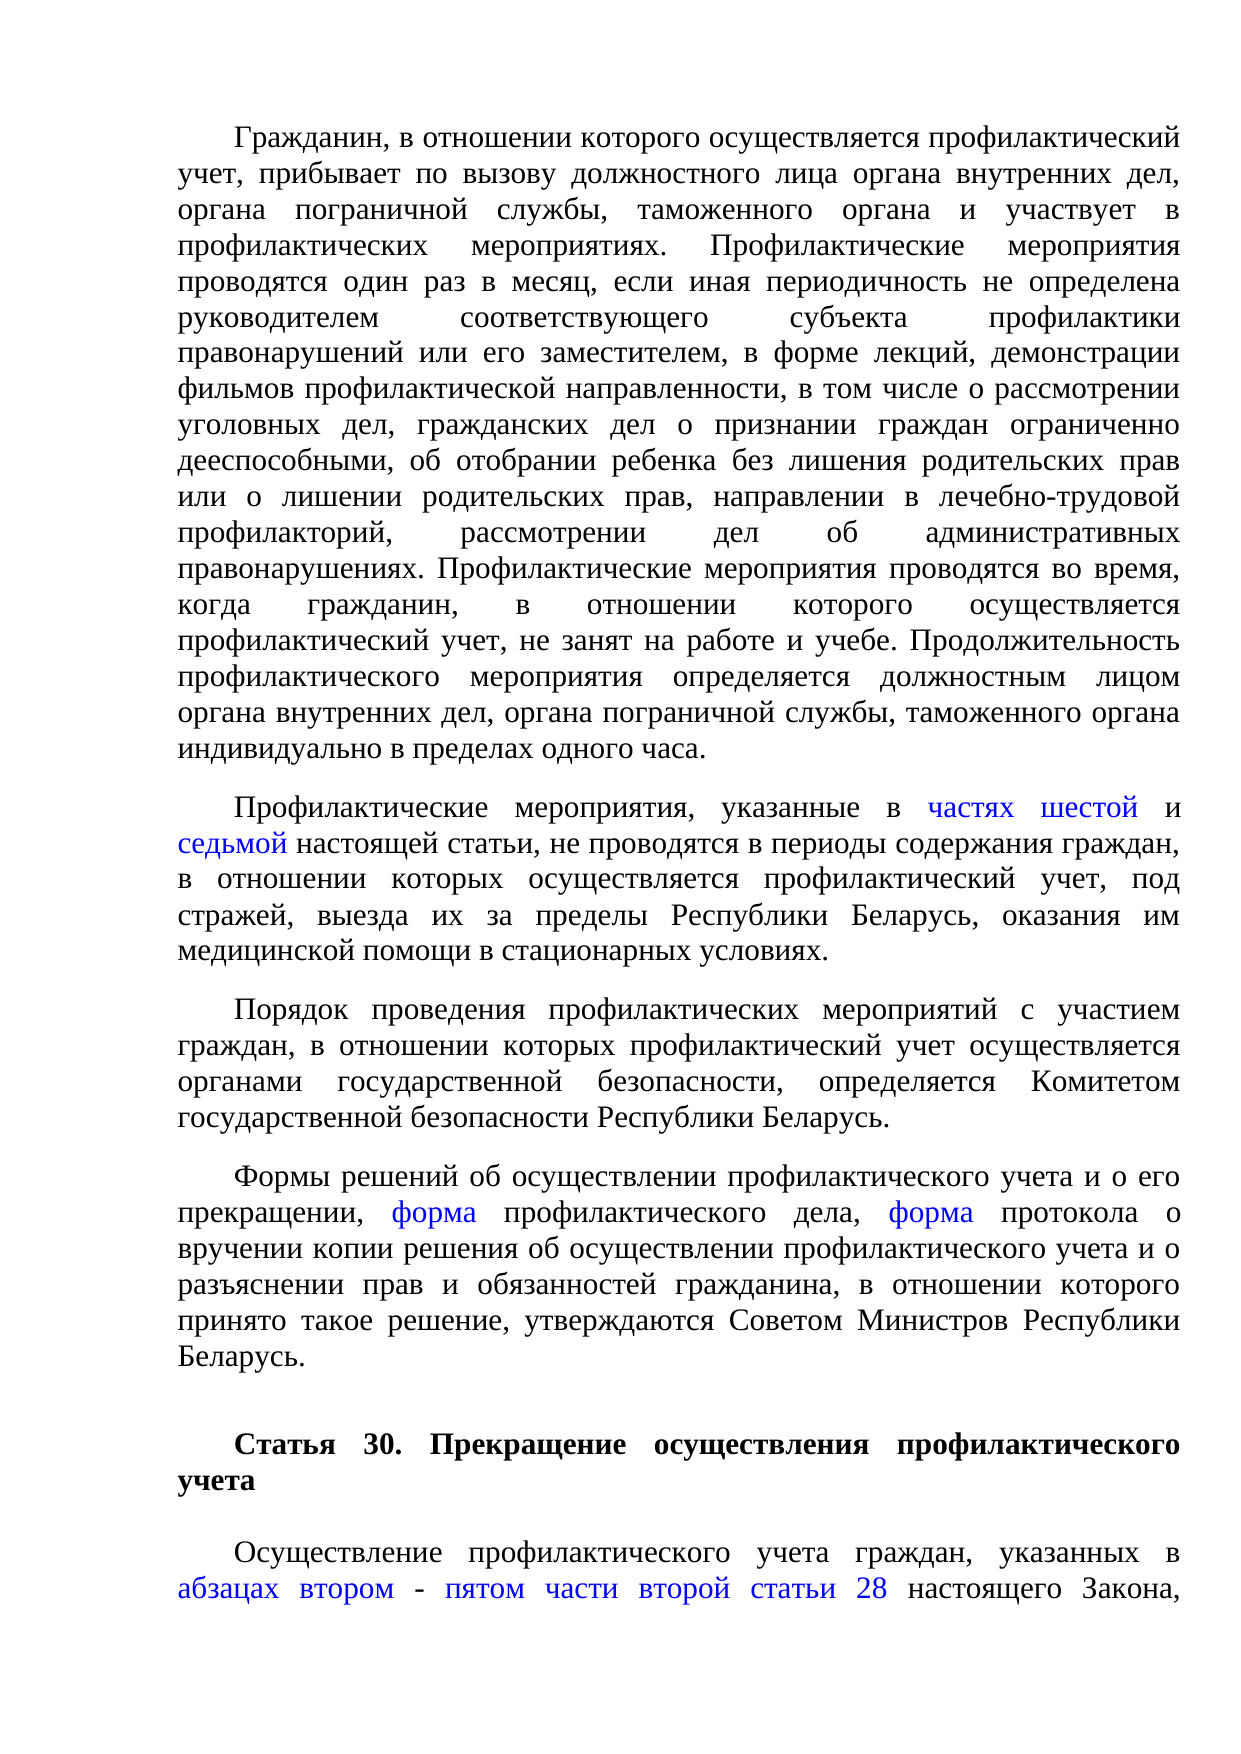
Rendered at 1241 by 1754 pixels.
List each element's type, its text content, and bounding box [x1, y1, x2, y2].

text Гражданин, в отношении которого осуществляется профилактический учет, прибывает по вызову должностного лица органа внутренних дел, органа пограничной службы, таможенного органа и участвует в профилактических мероприятиях. Профилактические мероприятия проводятся один раз в месяц, если иная периодичность не определена руководителем соответствующего субъекта профилактики правонарушений или его заместителем, в форме лекций, демонстрации фильмов профилактической направленности, в том числе о рассмотрении уголовных дел, гражданских дел о признании граждан ограниченно дееспособными, об отобрании ребенка без лишения родительских прав или о лишении родительских прав, направлении в лечебно-трудовой профилакторий, рассмотрении дел об административных правонарушениях. Профилактические мероприятия проводятся во время, когда гражданин, в отношении которого осуществляется профилактический учет, не занят на работе и учебе. Продолжительность профилактического мероприятия определяется должностным лицом органа внутренних дел, органа пограничной службы, таможенного органа индивидуально в пределах одного часа. [177, 118, 1181, 765]
text Статья 30. Прекращение осуществления профилактического учета [177, 1425, 1181, 1497]
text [177, 1533, 1181, 1605]
text Профилактические мероприятия, указанные в частях шестой и седьмой настоящей статьи, не проводятся в периоды содержания граждан, в отношении которых осуществляется профилактический учет, под стражей, выезда их за пределы Республики Беларусь, оказания им медицинской помощи в стационарных условиях. [177, 788, 1181, 968]
text Порядок проведения профилактических мероприятий с участием граждан, в отношении которых профилактический учет осуществляется органами государственной безопасности, определяется Комитетом государственной безопасности Республики Беларусь. [177, 991, 1181, 1134]
text Формы решений об осуществлении профилактического учета и о его прекращении, форма профилактического дела, форма протокола о вручении копии решения об осуществлении профилактического учета и о разъяснении прав и обязанностей гражданина, в отношении которого принято такое решение, утверждаются Советом Министров Республики Беларусь. [177, 1157, 1181, 1373]
